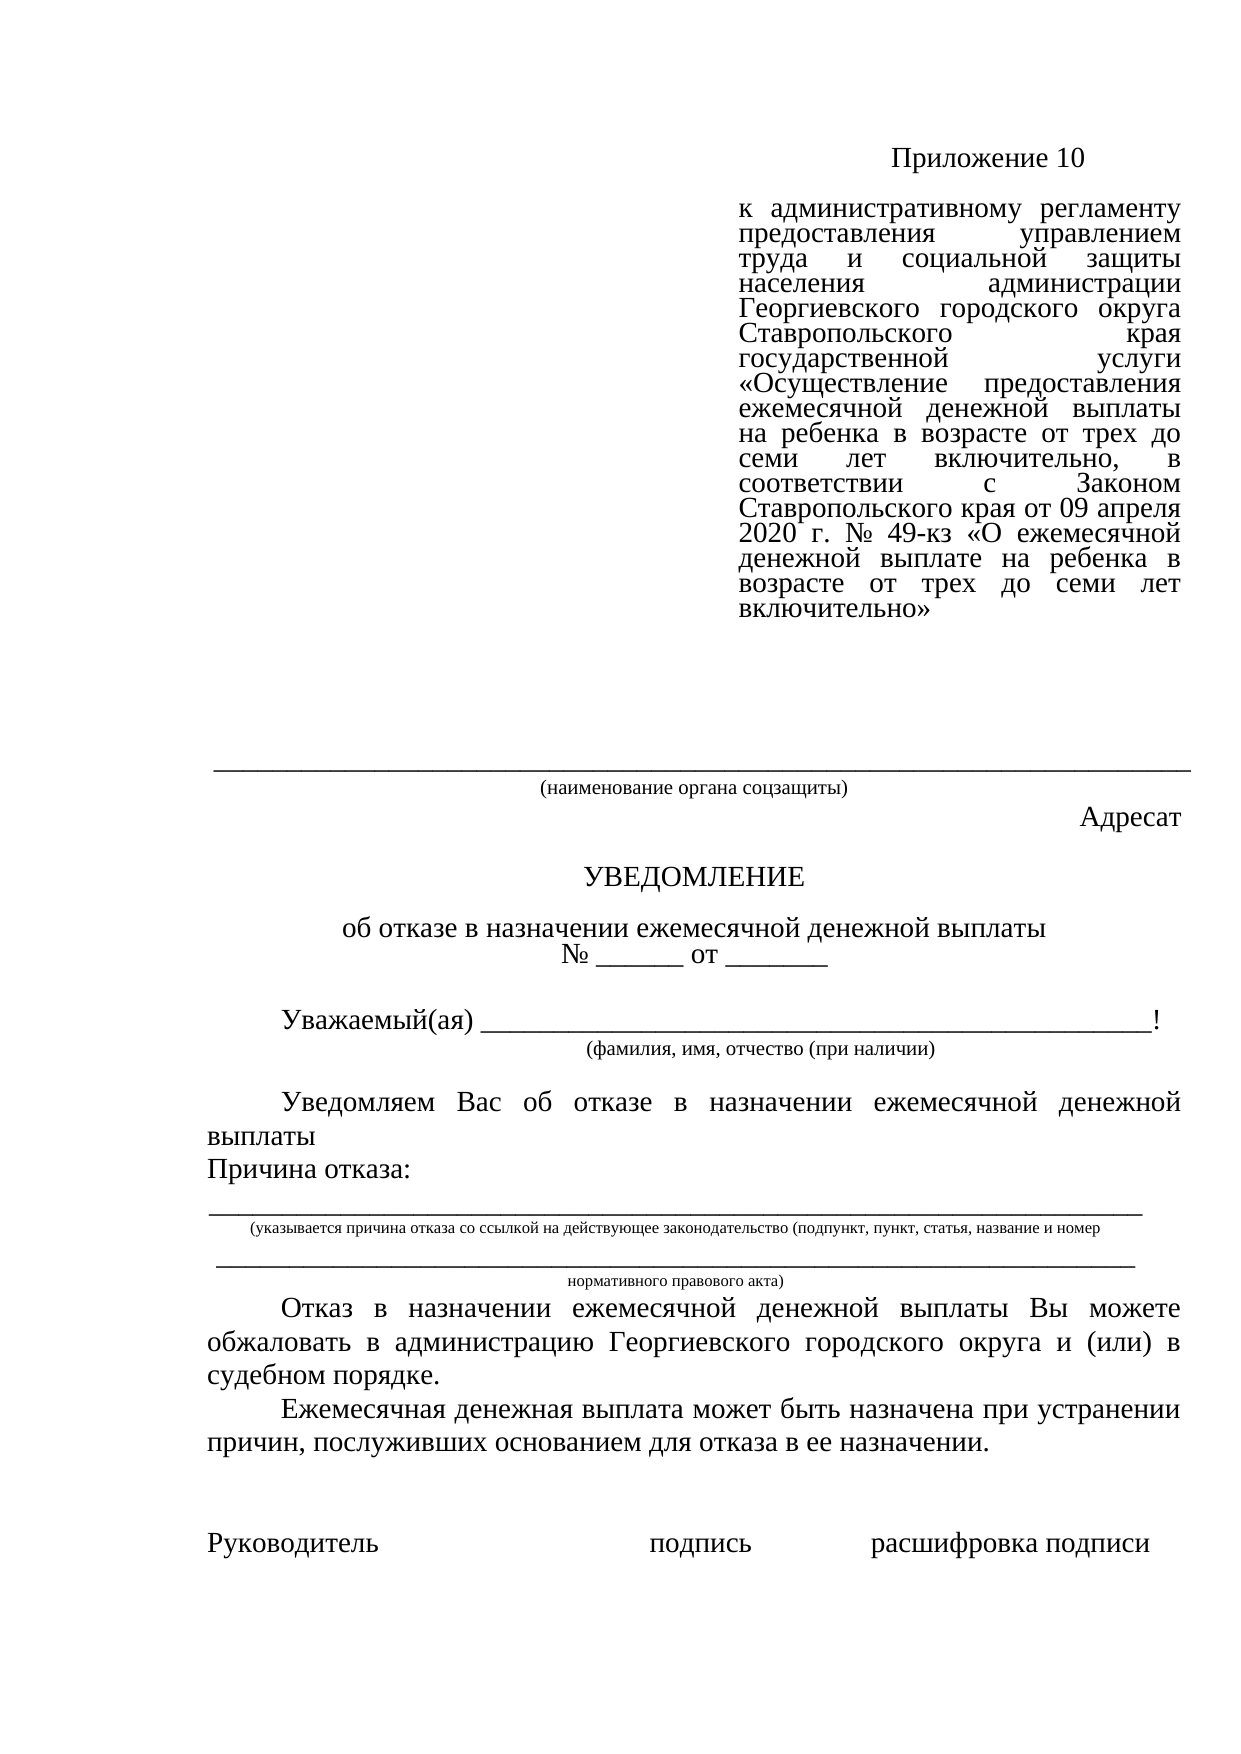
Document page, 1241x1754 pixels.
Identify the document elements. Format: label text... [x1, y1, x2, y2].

text Причина отказа: [207, 1151, 1144, 1185]
text УВЕДОМЛЕНИЕ [207, 866, 1181, 891]
text ________________________________________________________________ (указывается причина отказа со ссылкой на действующее законодательство (подпункт, пункт, статья, название и номер [207, 1185, 1144, 1237]
text Уважаемый(ая) ______________________________________________! [207, 1002, 1181, 1036]
text Отказ в назначении ежемесячной денежной выплаты Вы можете обжаловать в администрацию Георгиевского городского округа и (или) в судебном порядке. [207, 1290, 1181, 1391]
text об отказе в назначении ежемесячной денежной выплаты [207, 917, 1181, 942]
text Руководитель подпись расшифровка подписи [207, 1525, 1181, 1558]
text _______________________________________________________________ нормативного правового акта) [207, 1237, 1144, 1290]
text № ______ от _______ [207, 944, 1181, 969]
table_header ___________________________________________________________________ [207, 740, 1196, 775]
text Приложение 10 [738, 148, 1181, 173]
text (наименование органа соцзащиты) [207, 775, 1181, 799]
text Уведомляем Вас об отказе в назначении ежемесячной денежной выплаты [207, 1084, 1181, 1151]
text Ежемесячная денежная выплата может быть назначена при устранении причин, послуживших основанием для отказа в ее назначении. [207, 1391, 1181, 1458]
text к административному регламенту предоставления управлением труда и социальной защиты населения администрации Георгиевского городского округа Ставропольского края государственной услуги «Осуществление предоставления ежемесячной денежной выплаты на ребенка в возрасте от трех до семи лет включительно, в соответствии с Законом Ставропольского края от 09 апреля 2020 г. № 49-кз «О ежемесячной денежной выплате на ребенка в возрасте от трех до семи лет включительно» [738, 198, 1181, 623]
text (фамилия, имя, отчество (при наличии) [207, 1036, 1181, 1060]
text Адресат [207, 799, 1181, 832]
